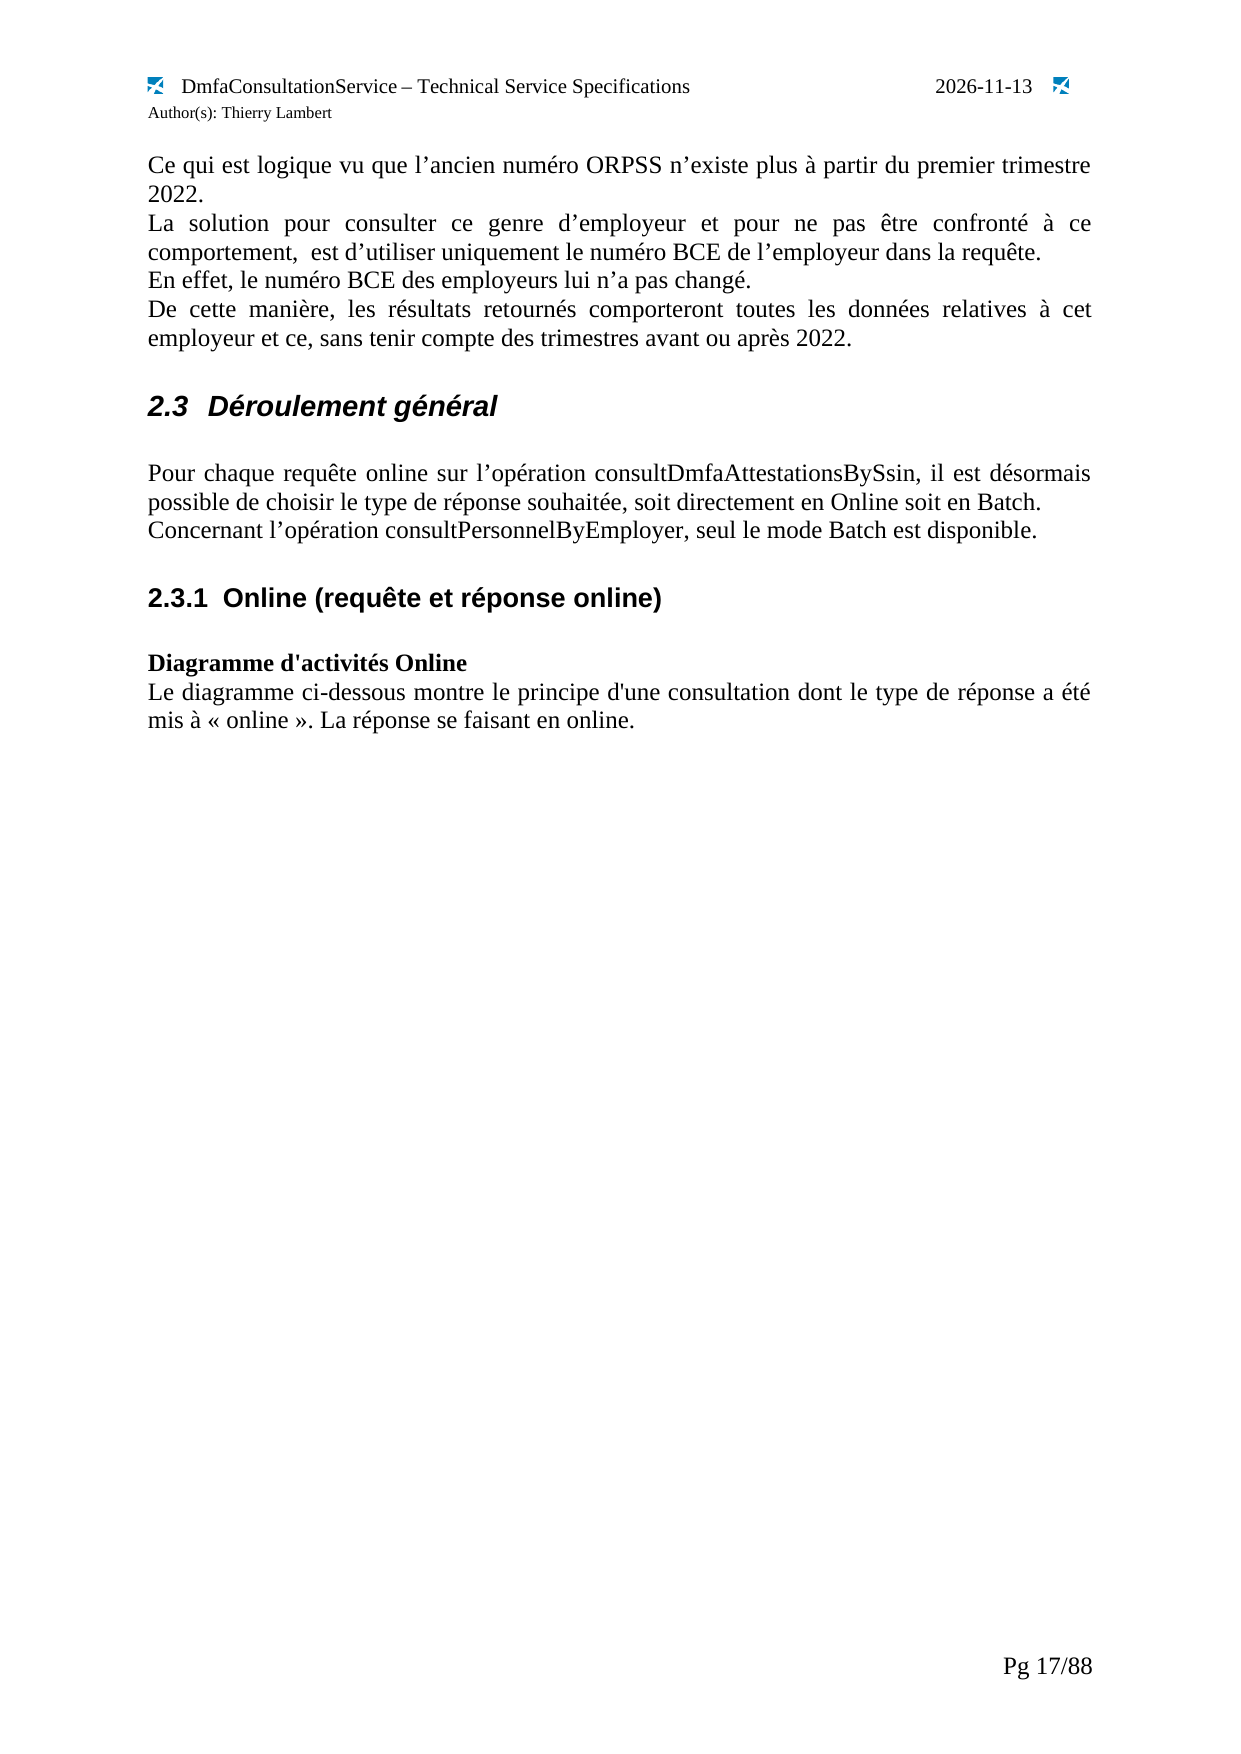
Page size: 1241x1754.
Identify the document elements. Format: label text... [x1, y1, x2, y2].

text La solution pour consulter ce genre d’employeur et pour ne pas être confronté à ce comportement, est d’utiliser uniquement le numéro BCE de l’employeur dans la requête. [148, 208, 1092, 266]
text Pour chaque requête online sur l’opération consultDmfaAttestationsBySsin, il est désormais possible de choisir le type de réponse souhaitée, soit directement en Online soit en Batch. [148, 458, 1092, 515]
text De cette manière, les résultats retournés comporteront toutes les données relatives à cet employeur et ce, sans tenir compte des trimestres avant ou après 2022. [148, 294, 1092, 352]
text Ce qui est logique vu que l’ancien numéro ORPSS n’existe plus à partir du premier trimestre 2022. [148, 151, 1092, 208]
text Le diagramme ci-dessous montre le principe d'une consultation dont le type de réponse a été mis à « online ». La réponse se faisant en online. [148, 677, 1092, 734]
text Concernant l’opération consultPersonnelByEmployer, seul le mode Batch est disponible. [148, 515, 1092, 544]
picture [147, 83, 164, 94]
subtitle Déroulement général [148, 389, 1092, 423]
subtitle Online (requête et réponse online) [148, 582, 1092, 613]
text En effet, le numéro BCE des employeurs lui n’a pas changé. [148, 266, 1092, 294]
text Diagramme d'activités Online [148, 648, 1092, 677]
picture [1053, 81, 1069, 94]
